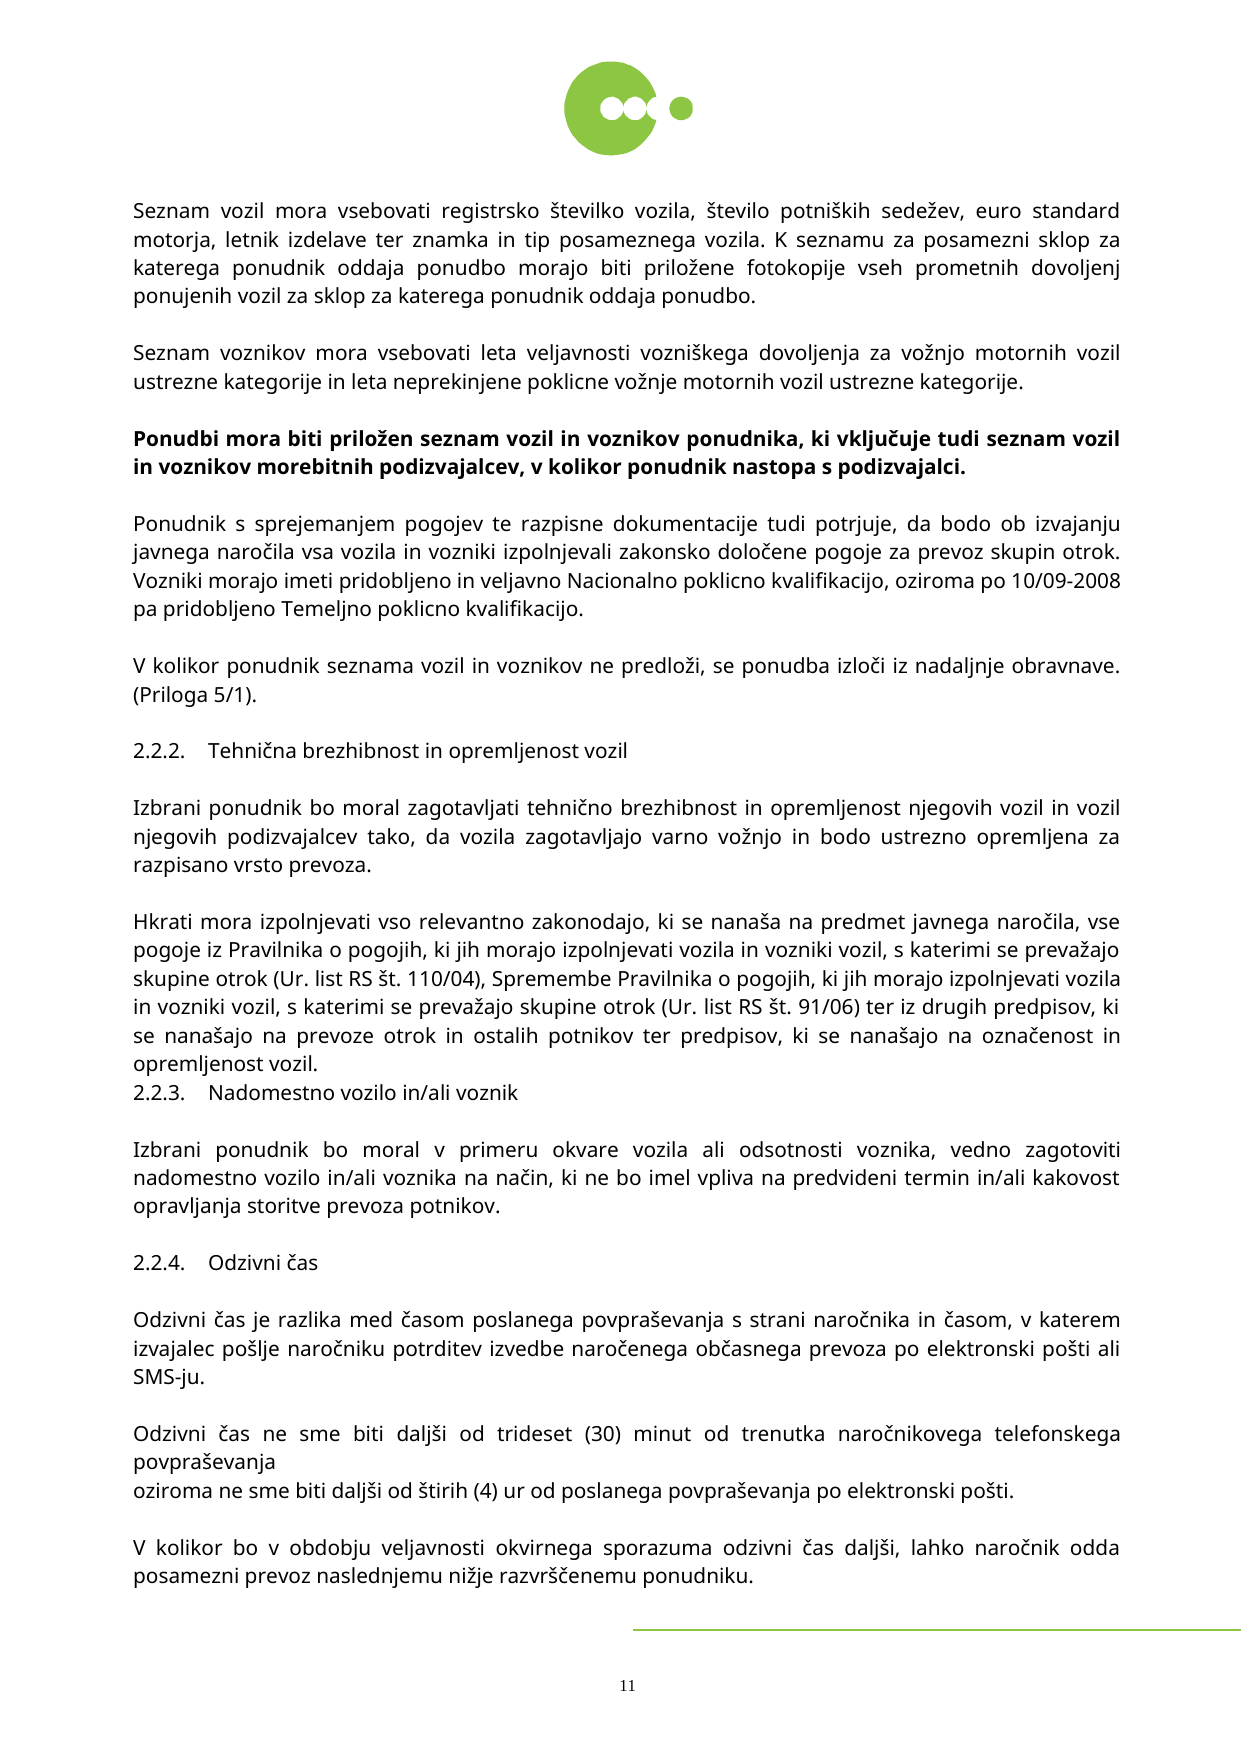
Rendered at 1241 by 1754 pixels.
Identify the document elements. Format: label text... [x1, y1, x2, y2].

text Odzivni čas je razlika med časom poslanega povpraševanja s strani naročnika in časom, v katerem izvajalec pošlje naročniku potrditev izvedbe naročenega občasnega prevoza po elektronski pošti ali SMS-ju. [133, 1305, 1122, 1391]
text V kolikor bo v obdobju veljavnosti okvirnega sporazuma odzivni čas daljši, lahko naročnik odda posamezni prevoz naslednjemu nižje razvrščenemu ponudniku. [133, 1533, 1122, 1590]
text V kolikor ponudnik seznama vozil in voznikov ne predloži, se ponudba izloči iz nadaljnje obravnave. (Priloga 5/1). [133, 651, 1122, 708]
text oziroma ne sme biti daljši od štirih (4) ur od poslanega povpraševanja po elektronski pošti. [133, 1476, 1122, 1504]
list Tehnična brezhibnost in opremljenost vozil [133, 737, 1122, 765]
text Ponudnik s sprejemanjem pogojev te razpisne dokumentacije tudi potrjuje, da bodo ob izvajanju javnega naročila vsa vozila in vozniki izpolnjevali zakonsko določene pogoje za prevoz skupin otrok. Vozniki morajo imeti pridobljeno in veljavno Nacionalno poklicno kvalifikacijo, oziroma po 10/09-2008 pa pridobljeno Temeljno poklicno kvalifikacijo. [133, 509, 1122, 623]
text Seznam voznikov mora vsebovati leta veljavnosti vozniškega dovoljenja za vožnjo motornih vozil ustrezne kategorije in leta neprekinjene poklicne vožnje motornih vozil ustrezne kategorije. [133, 338, 1122, 395]
text Hkrati mora izpolnjevati vso relevantno zakonodajo, ki se nanaša na predmet javnega naročila, vse pogoje iz Pravilnika o pogojih, ki jih morajo izpolnjevati vozila in vozniki vozil, s katerimi se prevažajo skupine otrok (Ur. list RS št. 110/04), Spremembe Pravilnika o pogojih, ki jih morajo izpolnjevati vozila in vozniki vozil, s katerimi se prevažajo skupine otrok (Ur. list RS št. 91/06) ter iz drugih predpisov, ki se nanašajo na prevoze otrok in ostalih potnikov ter predpisov, ki se nanašajo na označenost in opremljenost vozil. [133, 907, 1122, 1078]
text Izbrani ponudnik bo moral v primeru okvare vozila ali odsotnosti voznika, vedno zagotoviti nadomestno vozilo in/ali voznika na način, ki ne bo imel vpliva na predvideni termin in/ali kakovost opravljanja storitve prevoza potnikov. [133, 1135, 1122, 1220]
text Izbrani ponudnik bo moral zagotavljati tehnično brezhibnost in opremljenost njegovih vozil in vozil njegovih podizvajalcev tako, da vozila zagotavljajo varno vožnjo in bodo ustrezno opremljena za razpisano vrsto prevoza. [133, 793, 1122, 879]
list Odzivni čas [133, 1248, 1122, 1277]
text Odzivni čas ne sme biti daljši od trideset (30) minut od trenutka naročnikovega telefonskega povpraševanja [133, 1419, 1122, 1476]
list Nadomestno vozilo in/ali voznik [133, 1078, 1122, 1106]
text Seznam vozil mora vsebovati registrsko številko vozila, število potniških sedežev, euro standard motorja, letnik izdelave ter znamka in tip posameznega vozila. K seznamu za posamezni sklop za katerega ponudnik oddaja ponudbo morajo biti priložene fotokopije vseh prometnih dovoljenj ponujenih vozil za sklop za katerega ponudnik oddaja ponudbo. [133, 196, 1122, 310]
text Ponudbi mora biti priložen seznam vozil in voznikov ponudnika, ki vključuje tudi seznam vozil in voznikov morebitnih podizvajalcev, v kolikor ponudnik nastopa s podizvajalci. [133, 424, 1122, 481]
